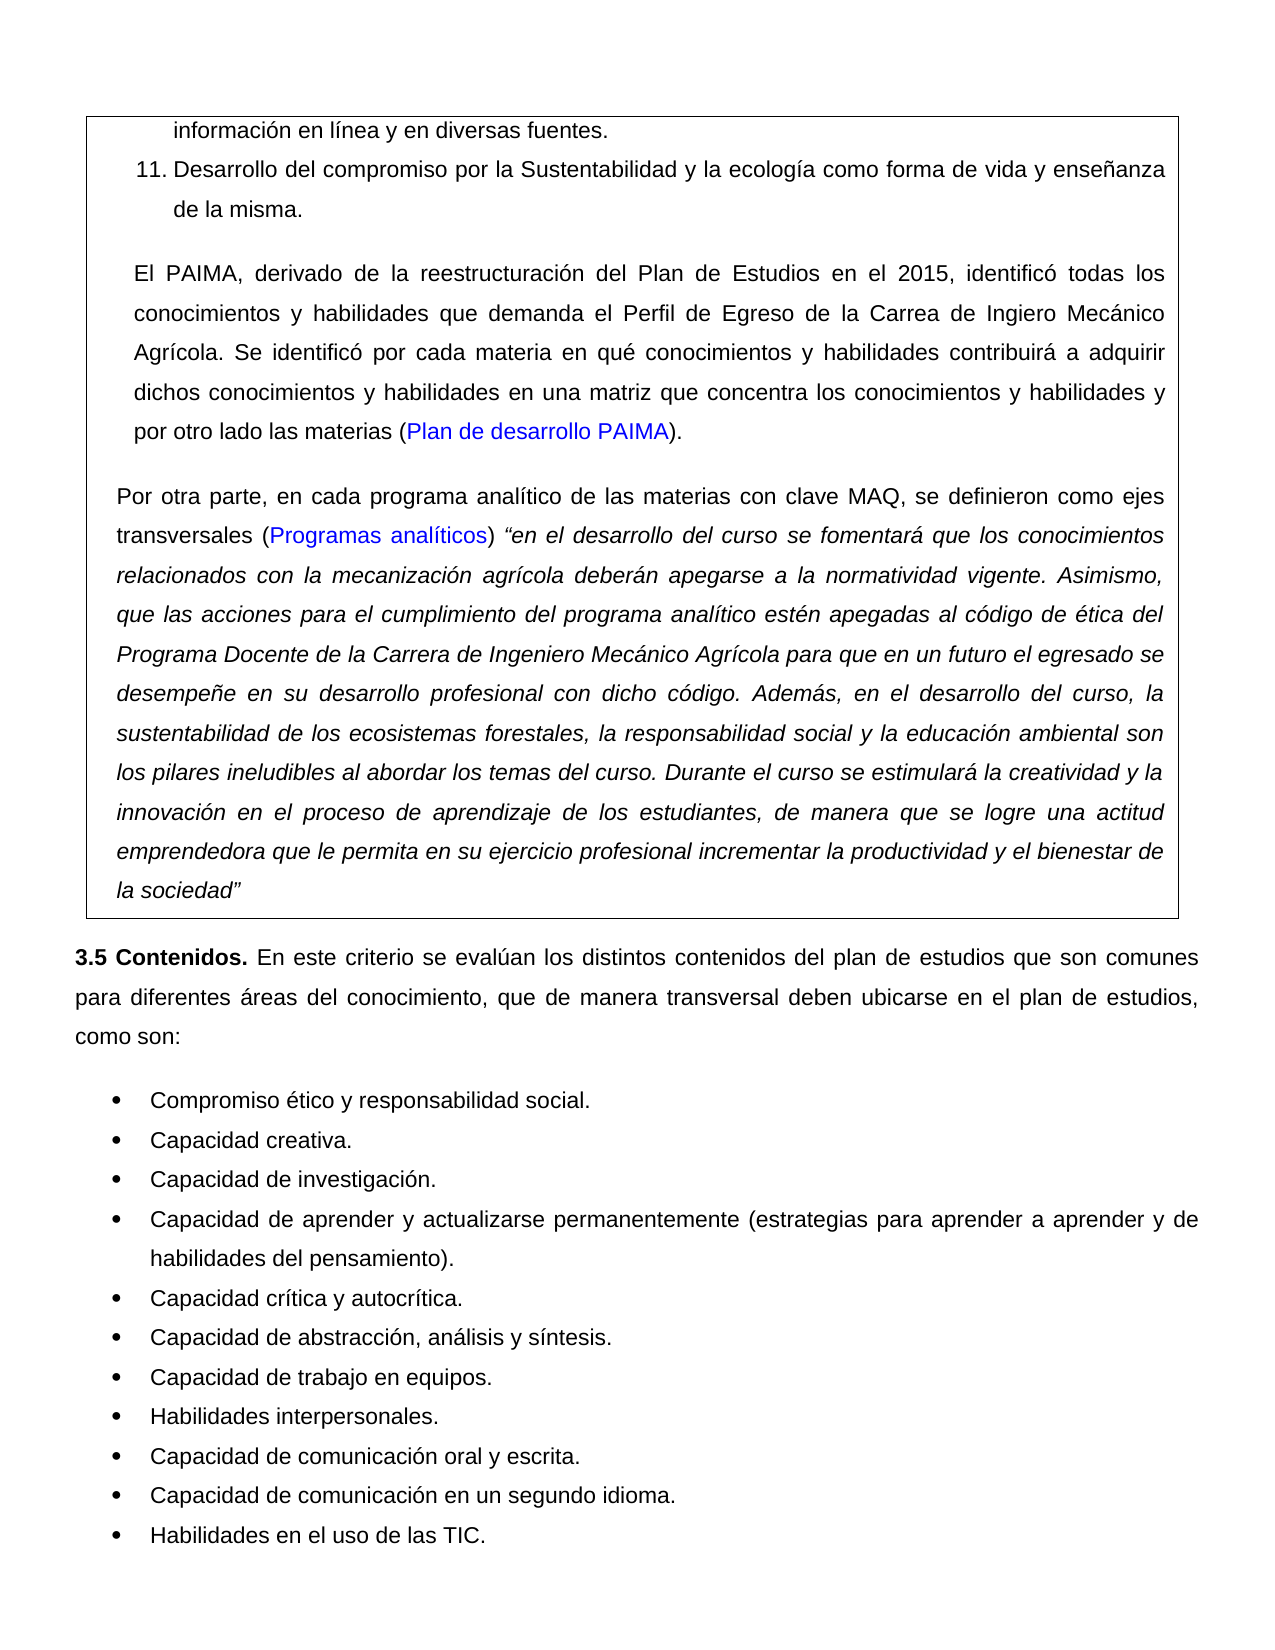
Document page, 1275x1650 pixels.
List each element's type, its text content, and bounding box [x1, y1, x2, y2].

list Capacidad de comunicación oral y escrita. [112, 1443, 1200, 1469]
list Capacidad de comunicación en un segundo idioma. [112, 1482, 1200, 1509]
list Compromiso ético y responsabilidad social. [112, 1087, 1200, 1114]
list Habilidades interpersonales. [112, 1403, 1200, 1430]
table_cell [87, 117, 1178, 918]
list Capacidad de aprender y actualizarse permanentemente (estrategias para aprender a aprender y de habilidades del pensamiento). [112, 1206, 1200, 1272]
text 3.5 Contenidos. En este criterio se evalúan los distintos contenidos del plan de estudios que son comunes para diferentes áreas del conocimiento, que de manera transversal deben ubicarse en el plan de estudios, como son: [75, 944, 1200, 1049]
list Capacidad de trabajo en equipos. [112, 1364, 1200, 1390]
list Capacidad creativa. [112, 1127, 1200, 1153]
list Habilidades en el uso de las TIC. [112, 1522, 1200, 1548]
list Capacidad crítica y autocrítica. [112, 1285, 1200, 1311]
list Capacidad de abstracción, análisis y síntesis. [112, 1324, 1200, 1351]
list Capacidad de investigación. [112, 1166, 1200, 1193]
